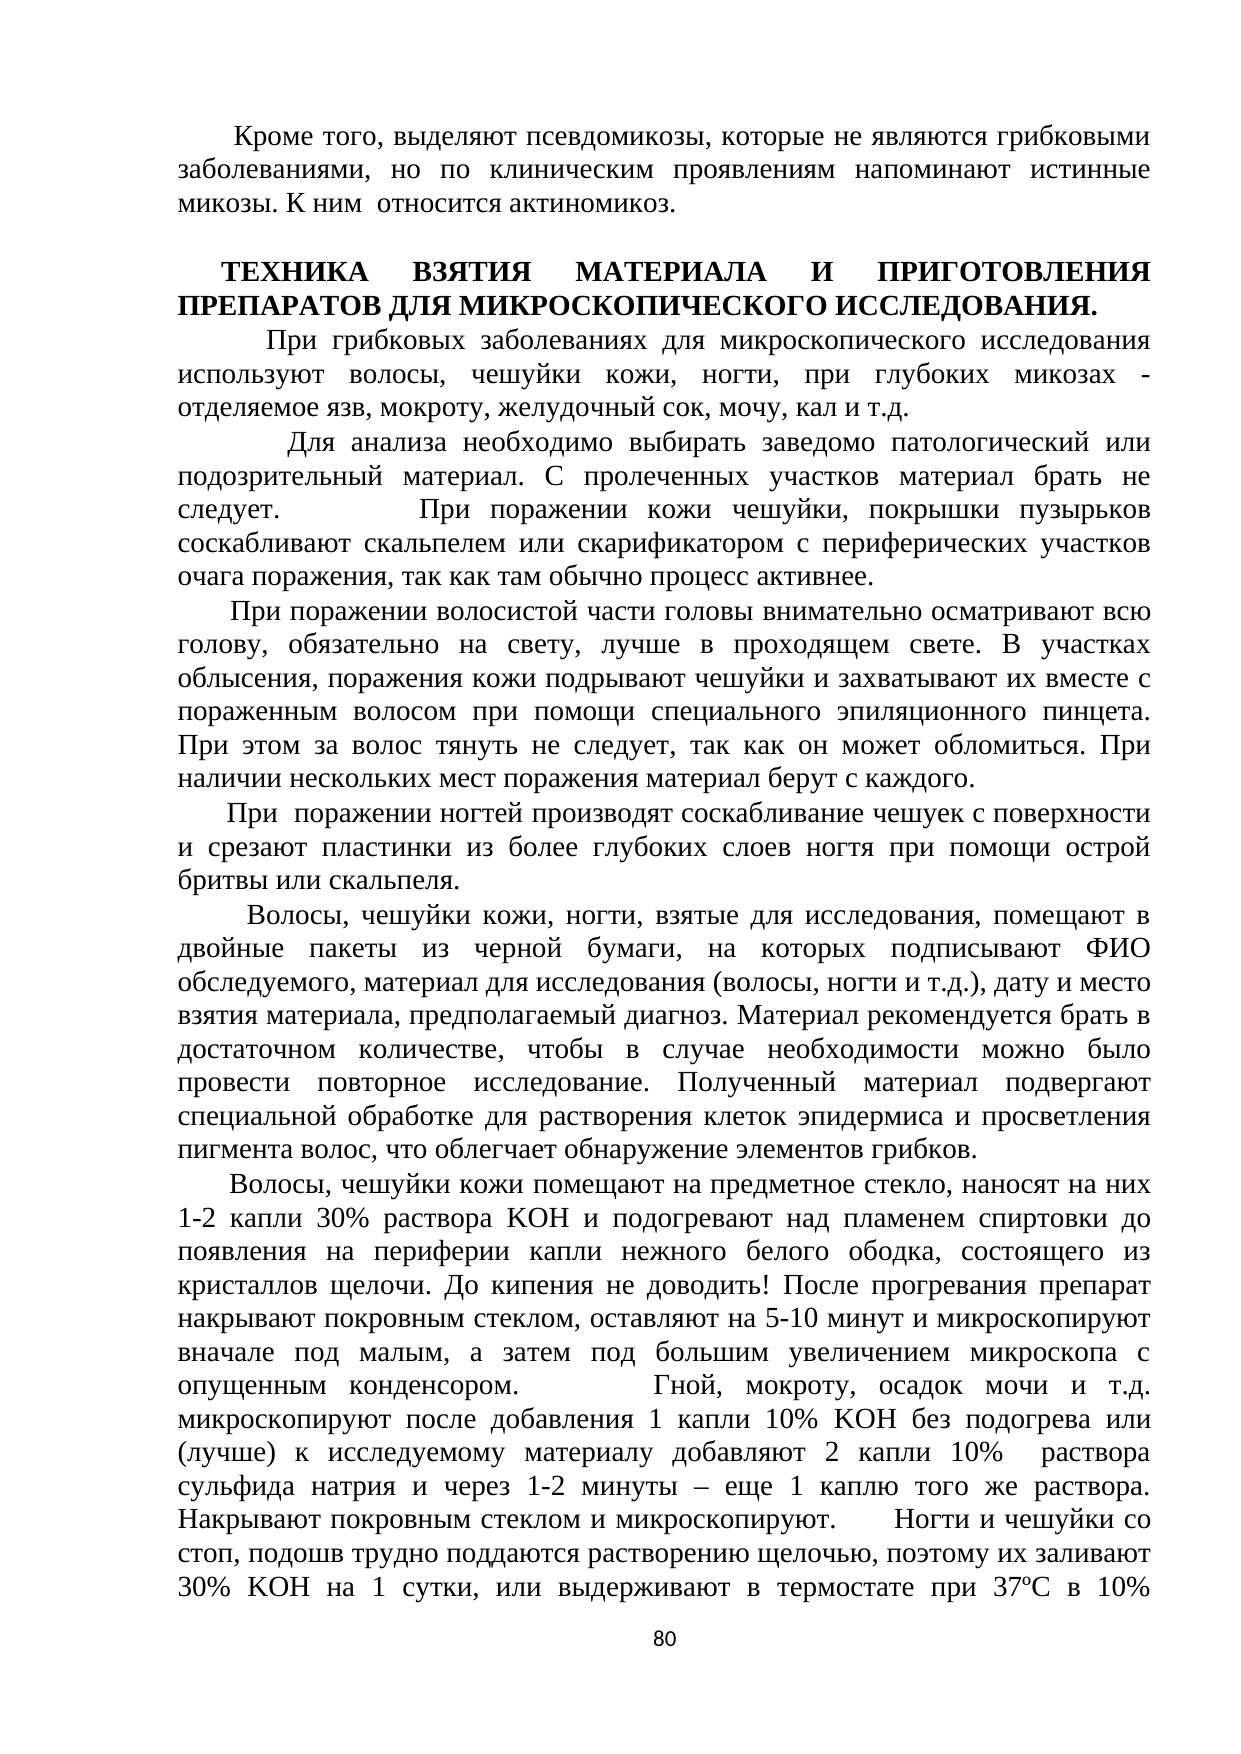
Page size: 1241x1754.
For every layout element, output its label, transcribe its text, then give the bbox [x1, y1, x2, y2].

text Волосы, чешуйки кожи, ногти, взятые для исследования, помещают в двойные пакеты из черной бумаги, на которых подписывают ФИО обследуемого, материал для исследования (волосы, ногти и т.д.), дату и место взятия материала, предполагаемый диагноз. Материал рекомендуется брать в достаточном количестве, чтобы в случае необходимости можно было провести повторное исследование. Полученный материал подвергают специальной обработке для растворения клеток эпидермиса и просветления пигмента волос, что облегчает обнаружение элементов грибков. [177, 897, 1152, 1165]
text Кроме того, выделяют псевдомикозы, которые не являются грибковыми заболеваниями, но по клиническим проявлениям напоминают истинные микозы. К ним относится актиномикоз. [177, 118, 1152, 219]
text При поражении ногтей производят соскабливание чешуек с поверхности и срезают пластинки из более глубоких слоев ногтя при помощи острой бритвы или скальпеля. [177, 795, 1152, 896]
text При поражении волосистой части головы внимательно осматривают всю голову, обязательно на свету, лучше в проходящем свете. В участках облысения, поражения кожи подрывают чешуйки и захватывают их вместе с пораженным волосом при помощи специального эпиляционного пинцета. При этом за волос тянуть не следует, так как он может обломиться. При наличии нескольких мест поражения материал берут с каждого. [177, 593, 1152, 794]
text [177, 1166, 1152, 1602]
text ТЕХНИКА ВЗЯТИЯ МАТЕРИАЛА И ПРИГОТОВЛЕНИЯ ПРЕПАРАТОВ ДЛЯ МИКРОСКОПИЧЕСКОГО ИССЛЕДОВАНИЯ. [177, 254, 1152, 321]
text Для анализа необходимо выбирать заведомо патологический или подозрительный материал. С пролеченных участков материал брать не следует. При поражении кожи чешуйки, покрышки пузырьков соскабливают скальпелем или скарификатором с периферических участков очага поражения, так как там обычно процесс активнее. [177, 424, 1152, 592]
text При грибковых заболеваниях для микроскопического исследования используют волосы, чешуйки кожи, ногти, при глубоких микозах - отделяемое язв, мокроту, желудочный сок, мочу, кал и т.д. [177, 322, 1152, 423]
